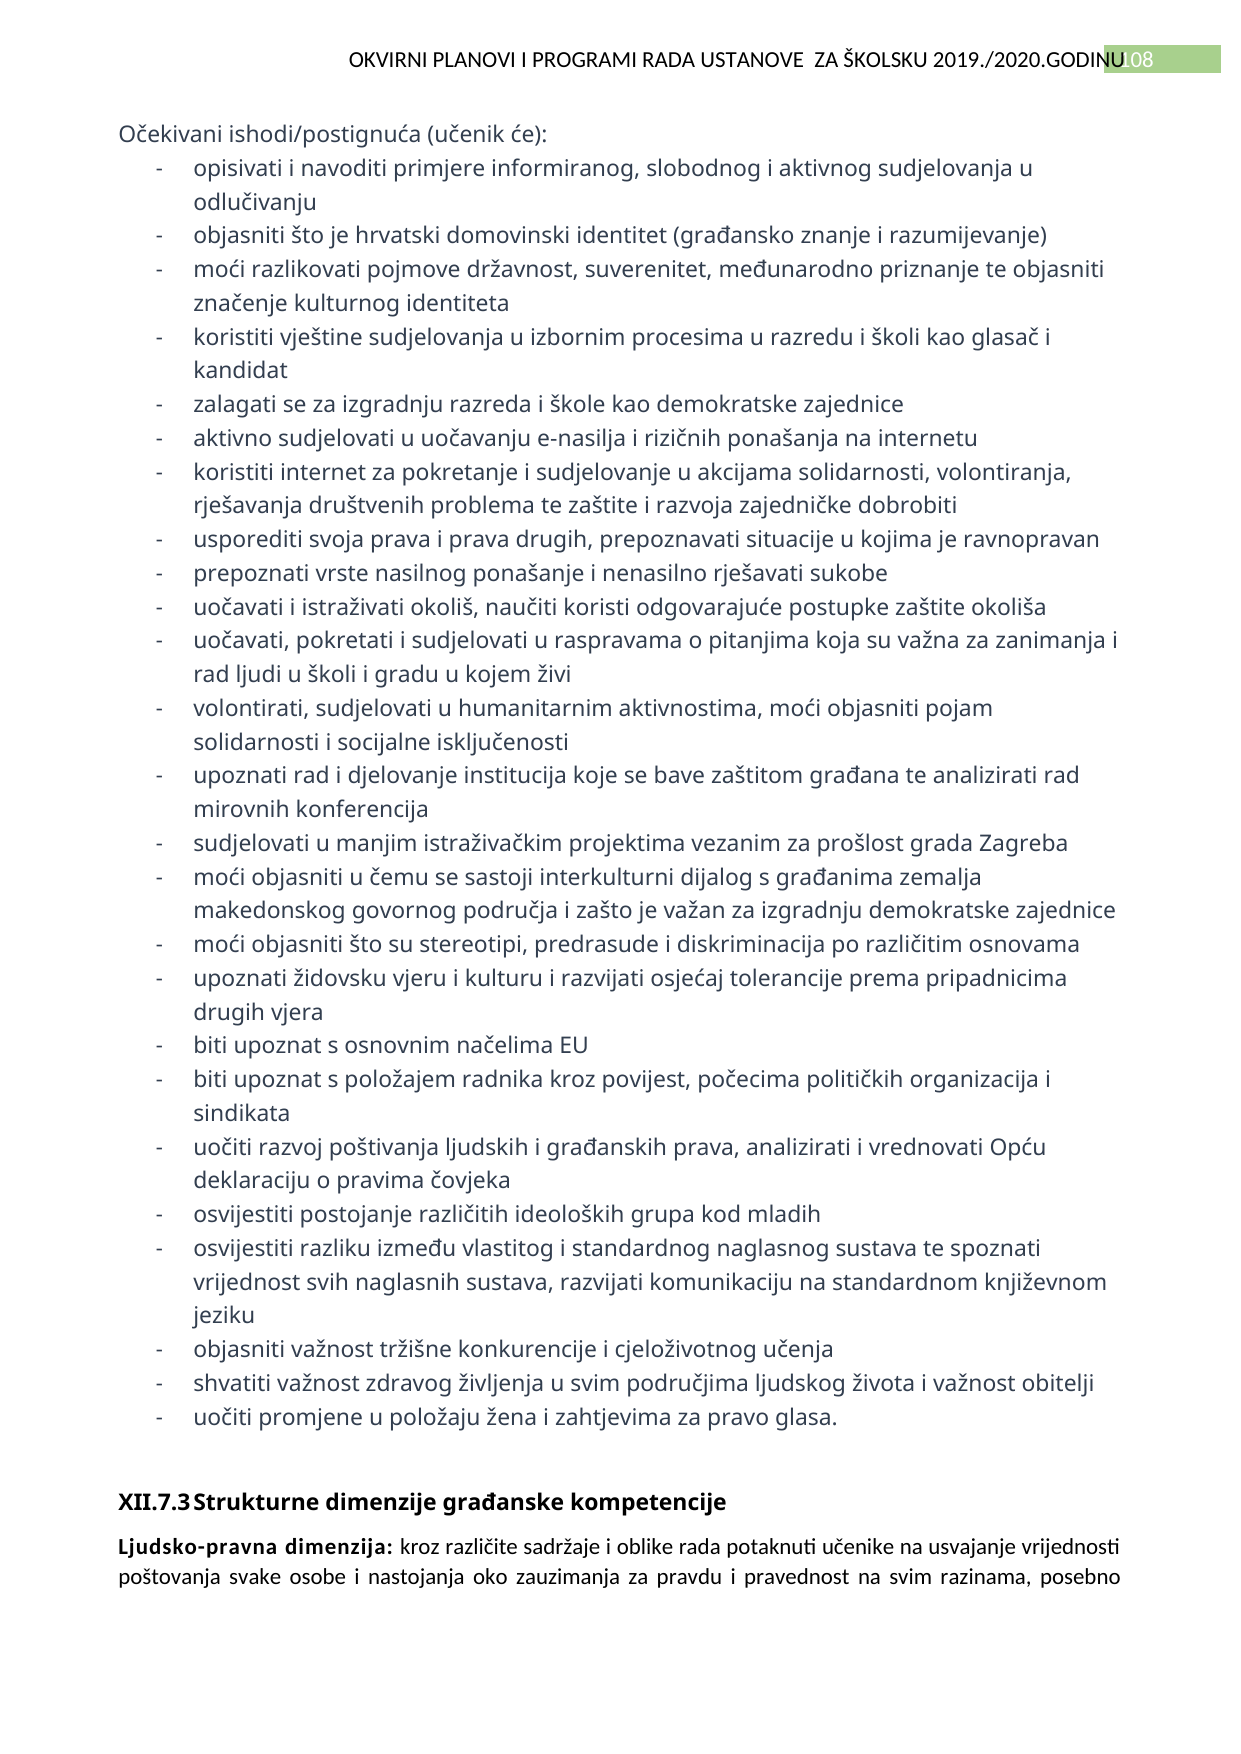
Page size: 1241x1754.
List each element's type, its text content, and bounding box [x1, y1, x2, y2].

subtitle objasniti što je hrvatski domovinski identitet (građansko znanje i razumijevanje) [156, 219, 1122, 251]
subtitle opisivati i navoditi primjere informiranog, slobodnog i aktivnog sudjelovanja u odlučivanju [156, 152, 1122, 217]
subtitle zalagati se za izgradnju razreda i škole kao demokratske zajednice [156, 388, 1122, 419]
subtitle moći razlikovati pojmove državnost, suverenitet, međunarodno priznanje te objasniti značenje kulturnog identiteta [156, 253, 1122, 318]
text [118, 1532, 1122, 1591]
subtitle biti upoznat s osnovnim načelima EU [156, 1029, 1122, 1061]
subtitle biti upoznat s položajem radnika kroz povijest, počecima političkih organizacija i sindikata [156, 1063, 1122, 1128]
subtitle Strukturne dimenzije građanske kompetencije [118, 1485, 1122, 1517]
subtitle moći objasniti što su stereotipi, predrasude i diskriminacija po različitim osnovama [156, 928, 1122, 959]
subtitle volontirati, sudjelovati u humanitarnim aktivnostima, moći objasniti pojam solidarnosti i socijalne isključenosti [156, 692, 1122, 757]
subtitle aktivno sudjelovati u uočavanju e-nasilja i rizičnih ponašanja na internetu [156, 422, 1122, 453]
subtitle uočiti promjene u položaju žena i zahtjevima za pravo glasa. [156, 1401, 1122, 1432]
subtitle uočavati i istraživati okoliš, naučiti koristi odgovarajuće postupke zaštite okoliša [156, 591, 1122, 622]
subtitle sudjelovati u manjim istraživačkim projektima vezanim za prošlost grada Zagreba [156, 827, 1122, 858]
subtitle objasniti važnost tržišne konkurencije i cjeloživotnog učenja [156, 1333, 1122, 1364]
subtitle prepoznati vrste nasilnog ponašanje i nenasilno rješavati sukobe [156, 557, 1122, 588]
subtitle Očekivani ishodi/postignuća (učenik će): [118, 118, 1122, 149]
subtitle usporediti svoja prava i prava drugih, prepoznavati situacije u kojima je ravnopravan [156, 523, 1122, 554]
subtitle moći objasniti u čemu se sastoji interkulturni dijalog s građanima zemalja makedonskog govornog područja i zašto je važan za izgradnju demokratske zajednice [156, 861, 1122, 926]
subtitle osvijestiti postojanje različitih ideoloških grupa kod mladih [156, 1198, 1122, 1229]
subtitle osvijestiti razliku između vlastitog i standardnog naglasnog sustava te spoznati vrijednost svih naglasnih sustava, razvijati komunikaciju na standardnom književnom jeziku [156, 1232, 1122, 1331]
subtitle koristiti internet za pokretanje i sudjelovanje u akcijama solidarnosti, volontiranja, rješavanja društvenih problema te zaštite i razvoja zajedničke dobrobiti [156, 456, 1122, 521]
subtitle koristiti vještine sudjelovanja u izbornim procesima u razredu i školi kao glasač i kandidat [156, 321, 1122, 386]
subtitle upoznati židovsku vjeru i kulturu i razvijati osjećaj tolerancije prema pripadnicima drugih vjera [156, 962, 1122, 1027]
subtitle upoznati rad i djelovanje institucija koje se bave zaštitom građana te analizirati rad mirovnih konferencija [156, 759, 1122, 824]
subtitle uočiti razvoj poštivanja ljudskih i građanskih prava, analizirati i vrednovati Opću deklaraciju o pravima čovjeka [156, 1131, 1122, 1196]
subtitle shvatiti važnost zdravog življenja u svim područjima ljudskog života i važnost obitelji [156, 1367, 1122, 1398]
subtitle uočavati, pokretati i sudjelovati u raspravama o pitanjima koja su važna za zanimanja i rad ljudi u školi i gradu u kojem živi [156, 624, 1122, 689]
